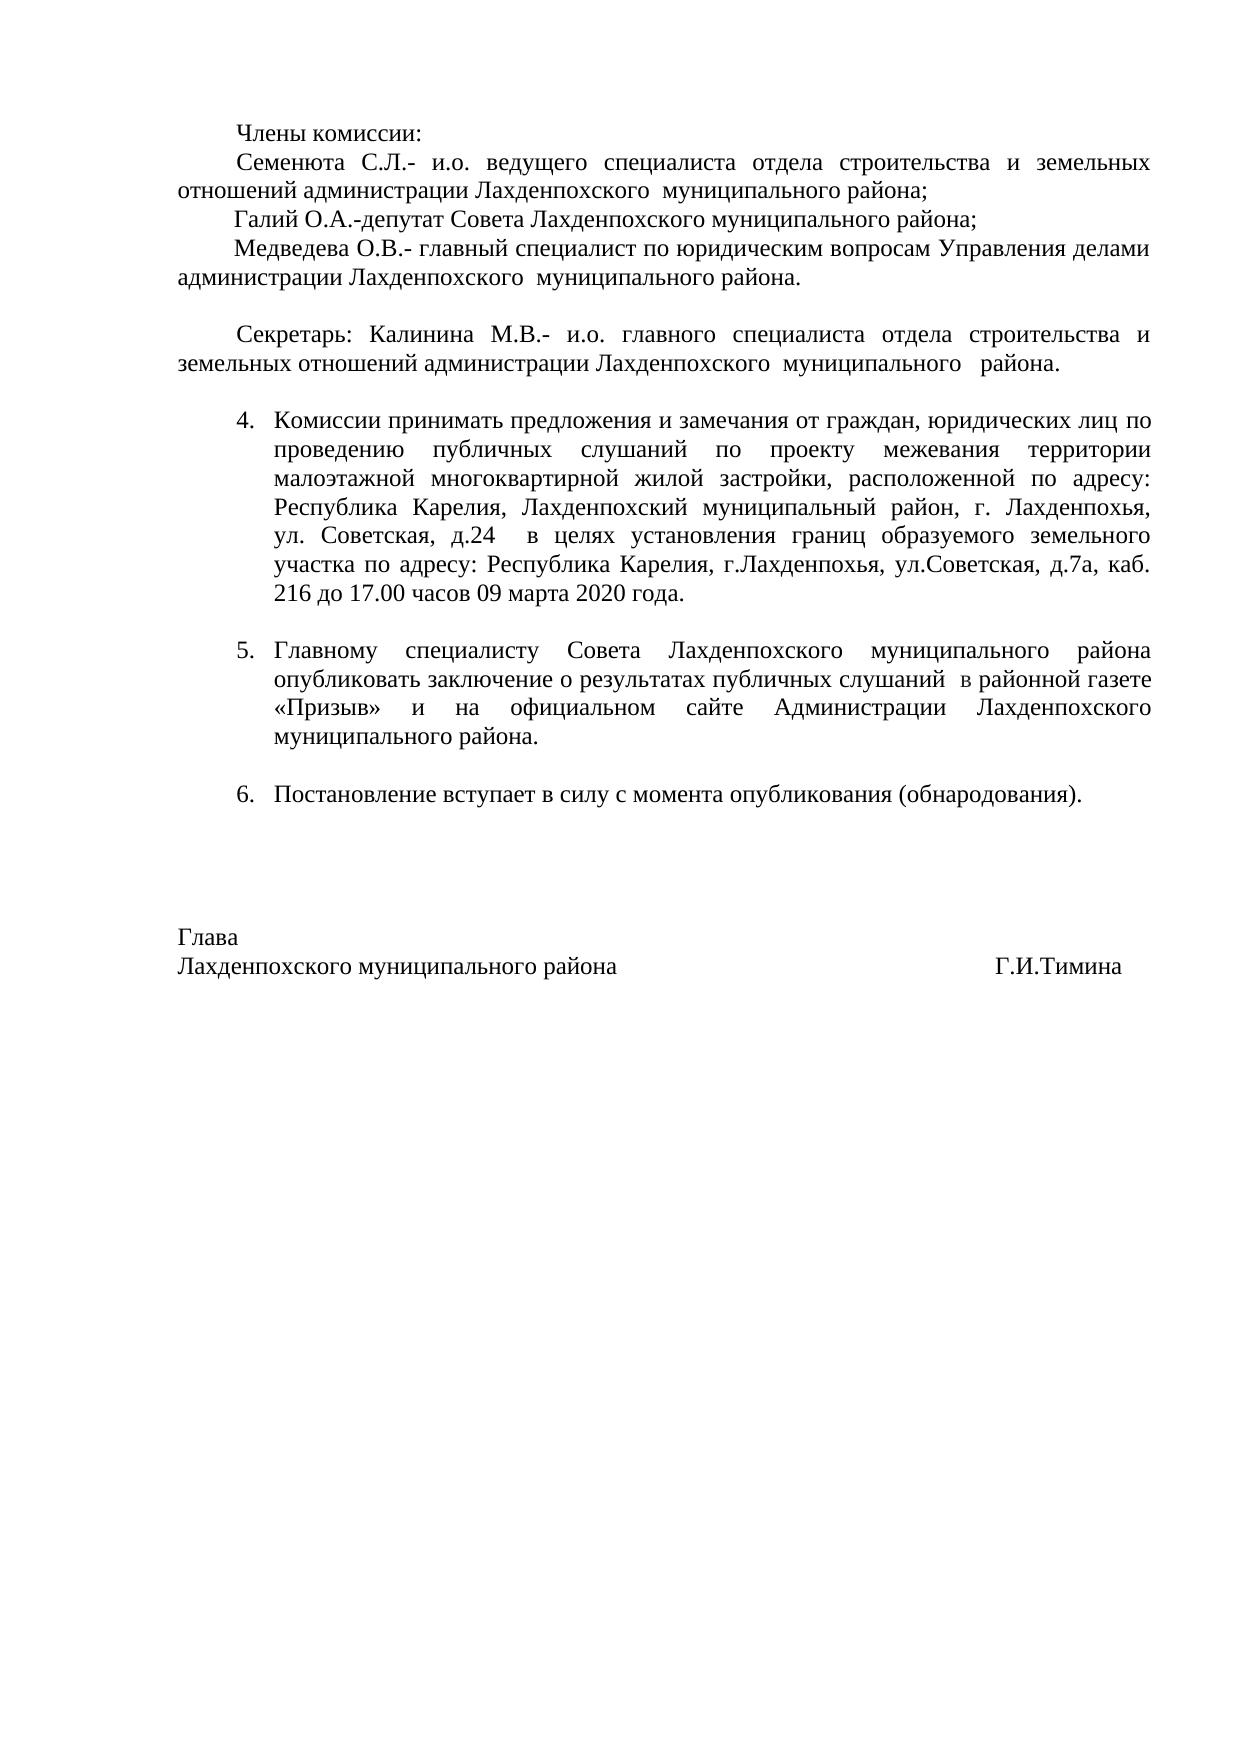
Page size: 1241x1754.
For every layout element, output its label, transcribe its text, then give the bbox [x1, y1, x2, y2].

text Семенюта С.Л.- и.о. ведущего специалиста отдела строительства и земельных отношений администрации Лахденпохского муниципального района; [177, 147, 1152, 204]
text Медведева О.В.- главный специалист по юридическим вопросам Управления делами администрации Лахденпохского муниципального района. [177, 233, 1152, 291]
list Постановление вступает в силу с момента опубликования (обнародования). [236, 779, 1152, 807]
text Секретарь: Калинина М.В.- и.о. главного специалиста отдела строительства и земельных отношений администрации Лахденпохского муниципального района. [177, 319, 1152, 377]
text Галий О.А.-депутат Совета Лахденпохского муниципального района; [177, 204, 1152, 233]
list Комиссии принимать предложения и замечания от граждан, юридических лиц по проведению публичных слушаний по проекту межевания территории малоэтажной многоквартирной жилой застройки, расположенной по адресу: Республика Карелия, Лахденпохский муниципальный район, г. Лахденпохья, ул. Советская, д.24 в целях установления границ образуемого земельного участка по адресу: Республика Карелия, г.Лахденпохья, ул.Советская, д.7а, каб. 216 до 17.00 часов 09 марта 2020 года. [236, 406, 1152, 607]
text Глава [177, 922, 1152, 951]
text Лахденпохского муниципального района Г.И.Тимина [177, 951, 1152, 980]
list Главному специалисту Совета Лахденпохского муниципального района опубликовать заключение о результатах публичных слушаний в районной газете «Призыв» и на официальном сайте Администрации Лахденпохского муниципального района. [236, 635, 1152, 750]
text Члены комиссии: [236, 118, 1152, 147]
